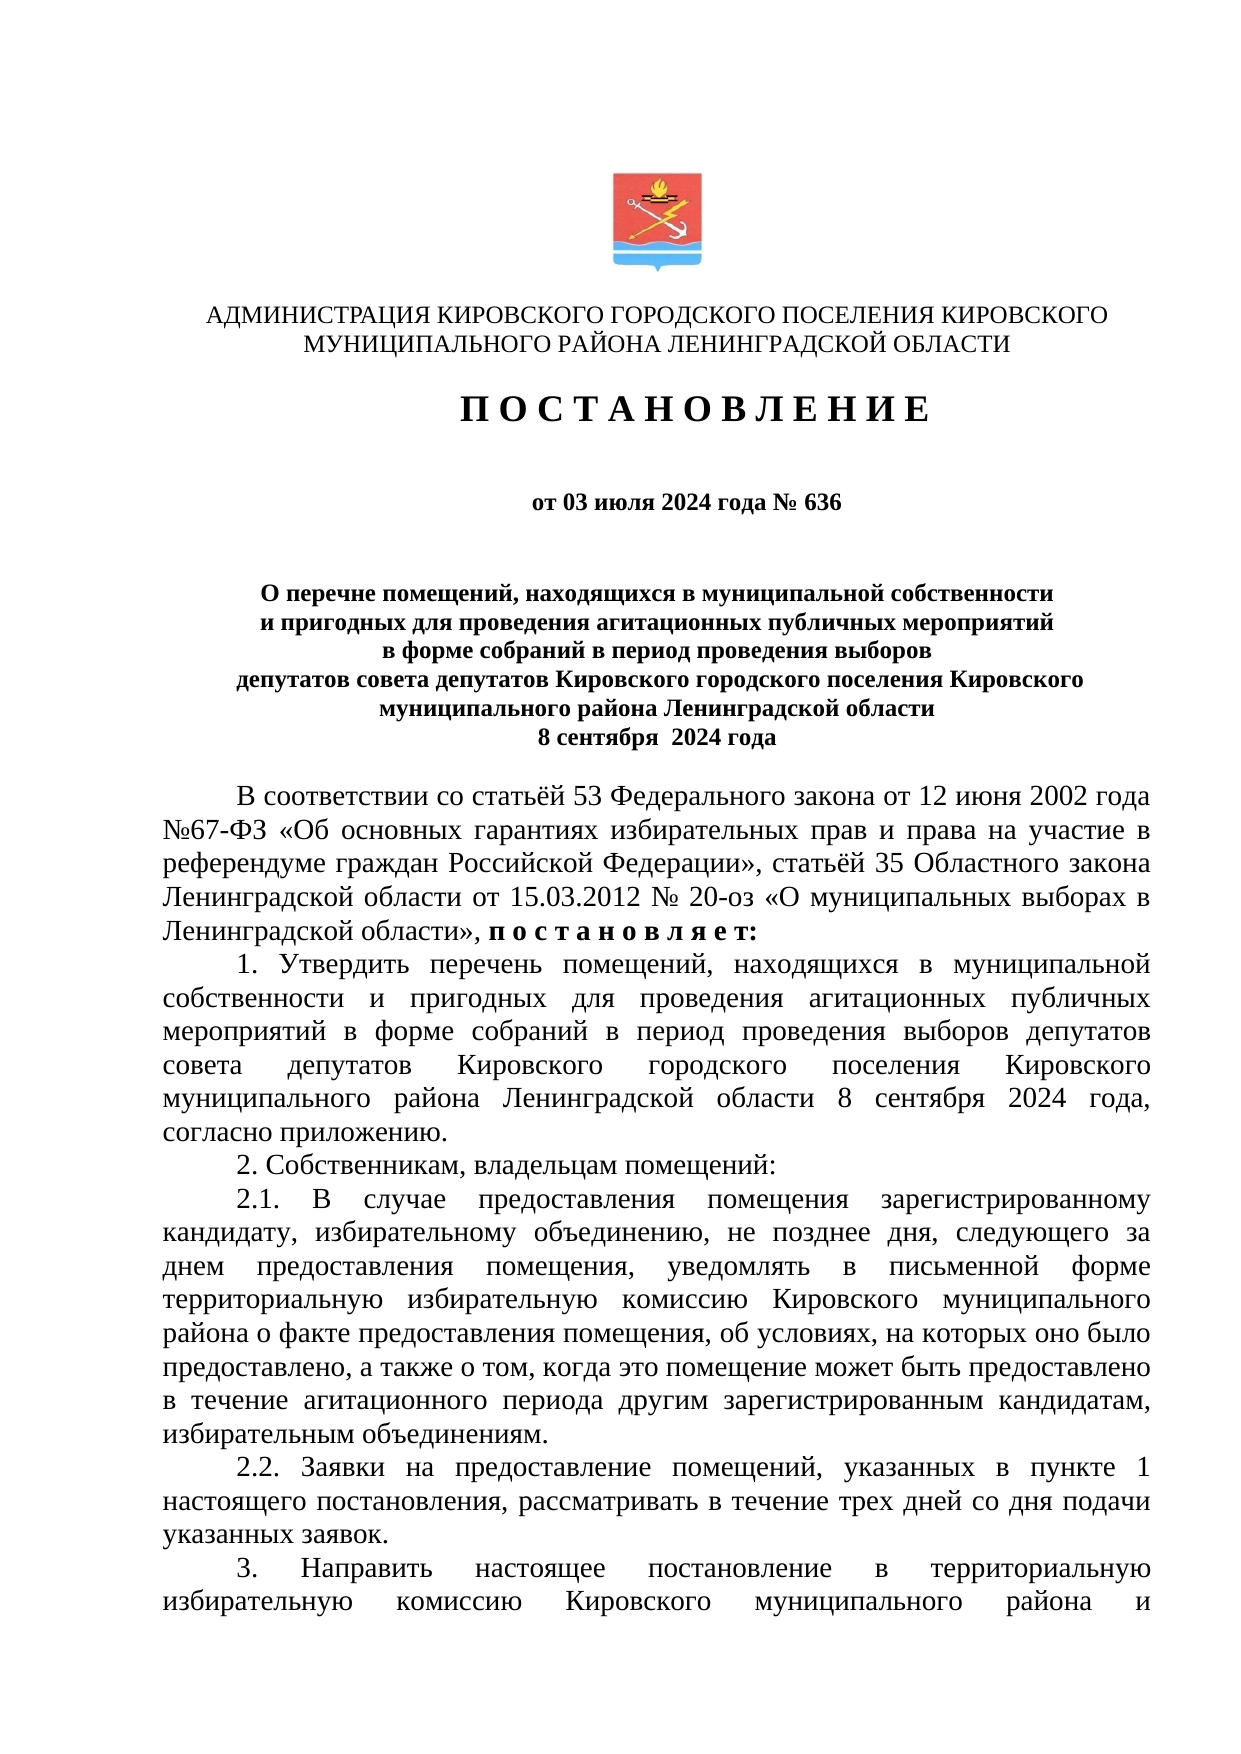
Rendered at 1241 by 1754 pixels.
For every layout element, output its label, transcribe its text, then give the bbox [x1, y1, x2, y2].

text 2.2. Заявки на предоставление помещений, указанных в пункте 1 настоящего постановления, рассматривать в течение трех дней со дня подачи указанных заявок. [162, 1449, 1152, 1550]
picture [611, 170, 703, 272]
text 2. Собственникам, владельцам помещений: [162, 1147, 1152, 1181]
text депутатов совета депутатов Кировского городского поселения Кировского муниципального района Ленинградской области [162, 664, 1152, 722]
text О перечне помещений, находящихся в муниципальной собственности [162, 578, 1152, 607]
text 1. Утвердить перечень помещений, находящихся в муниципальной собственности и пригодных для проведения агитационных публичных мероприятий в форме собраний в период проведения выборов депутатов совета депутатов Кировского городского поселения Кировского муниципального района Ленинградской области 8 сентября 2024 года, согласно приложению. [162, 946, 1152, 1147]
text от 03 июля 2024 года № 636 [162, 487, 1152, 516]
text П О С Т А Н О В Л Е Н И Е [162, 386, 1152, 429]
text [162, 1550, 1152, 1617]
text В соответствии со статьёй 53 Федерального закона от 12 июня 2002 года №67-ФЗ «Об основных гарантиях избирательных прав и права на участие в референдуме граждан Российской Федерации», статьёй 35 Областного закона Ленинградской области от 15.03.2012 № 20-оз «О муниципальных выборах в Ленинградской области», п о с т а н о в л я е т: [162, 778, 1152, 946]
text и пригодных для проведения агитационных публичных мероприятий [162, 607, 1152, 636]
text 8 сентября 2024 года [162, 722, 1152, 751]
text АДМИНИСТРАЦИЯ КИРОВСКОГО ГОРОДСКОГО ПОСЕЛЕНИЯ КИРОВСКОГО МУНИЦИПАЛЬНОГО РАЙОНА ЛЕНИНГРАДСКОЙ ОБЛАСТИ [162, 300, 1152, 358]
text в форме собраний в период проведения выборов [162, 636, 1152, 664]
text 2.1. В случае предоставления помещения зарегистрированному кандидату, избирательному объединению, не позднее дня, следующего за днем предоставления помещения, уведомлять в письменной форме территориальную избирательную комиссию Кировского муниципального района о факте предоставления помещения, об условиях, на которых оно было предоставлено, а также о том, когда это помещение может быть предоставлено в течение агитационного периода другим зарегистрированным кандидатам, избирательным объединениям. [162, 1181, 1152, 1449]
